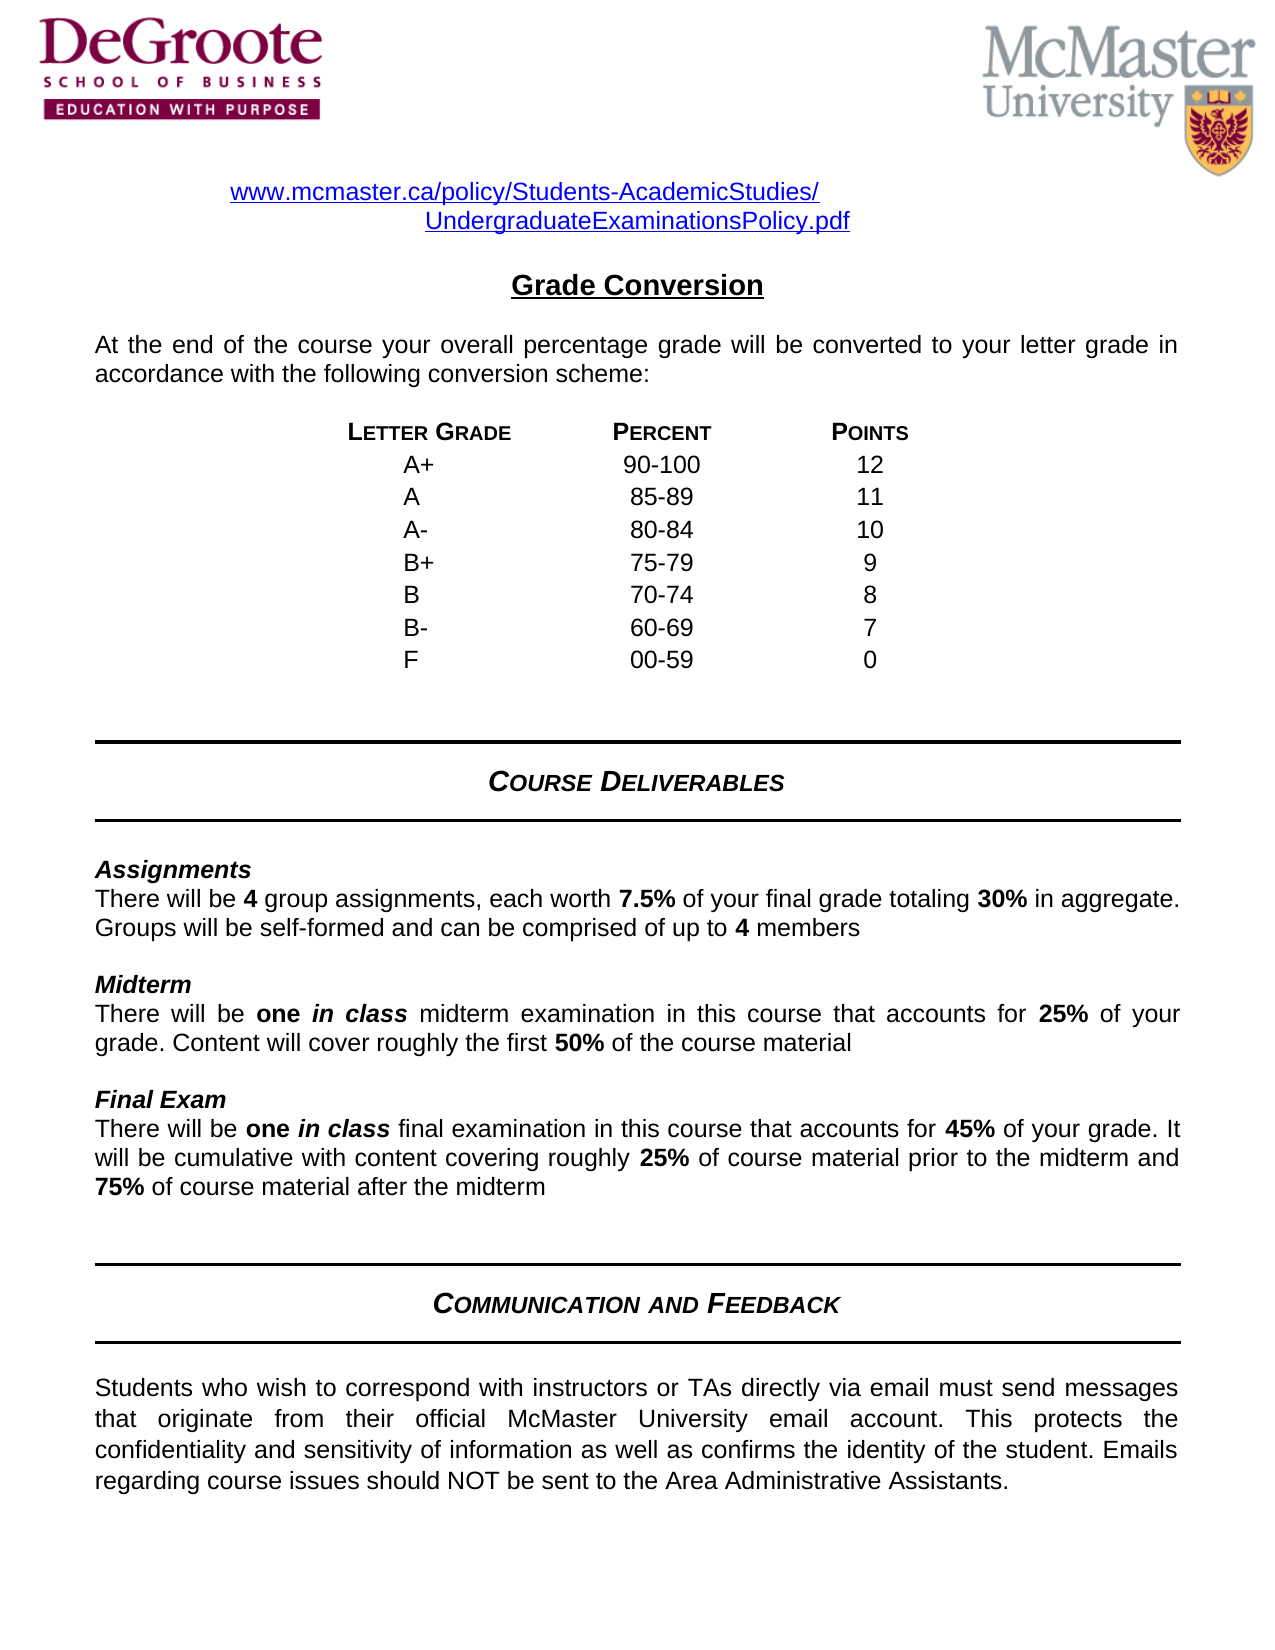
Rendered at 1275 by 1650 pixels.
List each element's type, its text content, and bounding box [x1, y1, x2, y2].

table_cell 7 [784, 613, 956, 645]
text At the end of the course your overall percentage grade will be converted to your letter grade in accordance with the following conversion scheme: [94, 331, 1181, 388]
table_cell 0 [784, 645, 956, 678]
subtitle Midterm [94, 970, 1181, 999]
table_cell 70-74 [540, 580, 784, 613]
table_cell A+ [319, 450, 540, 482]
table_cell 00-59 [540, 645, 784, 678]
table_cell B- [319, 613, 540, 645]
picture [30, 0, 341, 138]
text Grade Conversion [94, 268, 1181, 302]
table_cell F [319, 645, 540, 678]
table_cell 60-69 [540, 613, 784, 645]
text www.mcmaster.ca/policy/Students-AcademicStudies/UndergraduateExaminationsPolicy.pdf [94, 177, 1181, 235]
text There will be one in class final examination in this course that accounts for 45% of your grade. It will be cumulative with content covering roughly 25% of course material prior to the midterm and 75% of course material after the midterm [94, 1114, 1181, 1200]
table_cell 85-89 [540, 483, 784, 515]
table_cell A [319, 483, 540, 515]
table_cell 75-79 [540, 548, 784, 580]
table_cell 11 [784, 483, 956, 515]
table_cell 90-100 [540, 450, 784, 482]
text There will be 4 group assignments, each worth 7.5% of your final grade totaling 30% in aggregate. Groups will be self-formed and can be comprised of up to 4 members [94, 884, 1181, 942]
table_header Percent [540, 417, 784, 450]
table_cell 10 [784, 515, 956, 548]
table_cell 80-84 [540, 515, 784, 548]
subtitle Assignments [94, 855, 1181, 884]
table_cell 9 [784, 548, 956, 580]
table_cell 8 [784, 580, 956, 613]
subtitle Final Exam [94, 1085, 1181, 1114]
text Communication and Feedback [94, 1264, 1181, 1344]
table_cell B [319, 580, 540, 613]
table_cell B+ [319, 548, 540, 580]
table_header Points [784, 417, 956, 450]
table_cell A- [319, 515, 540, 548]
text There will be one in class midterm examination in this course that accounts for 25% of your grade. Content will cover roughly the first 50% of the course material [94, 999, 1181, 1057]
table_header Letter Grade [319, 417, 540, 450]
table_cell 12 [784, 450, 956, 482]
text Course Deliverables [94, 741, 1181, 822]
picture [973, 0, 1266, 191]
text Students who wish to correspond with instructors or TAs directly via email must send messages that originate from their official McMaster University email account. This protects the confidentiality and sensitivity of information as well as confirms the identity of the student. Emails regarding course issues should NOT be sent to the Area Administrative Assistants. [94, 1373, 1181, 1495]
